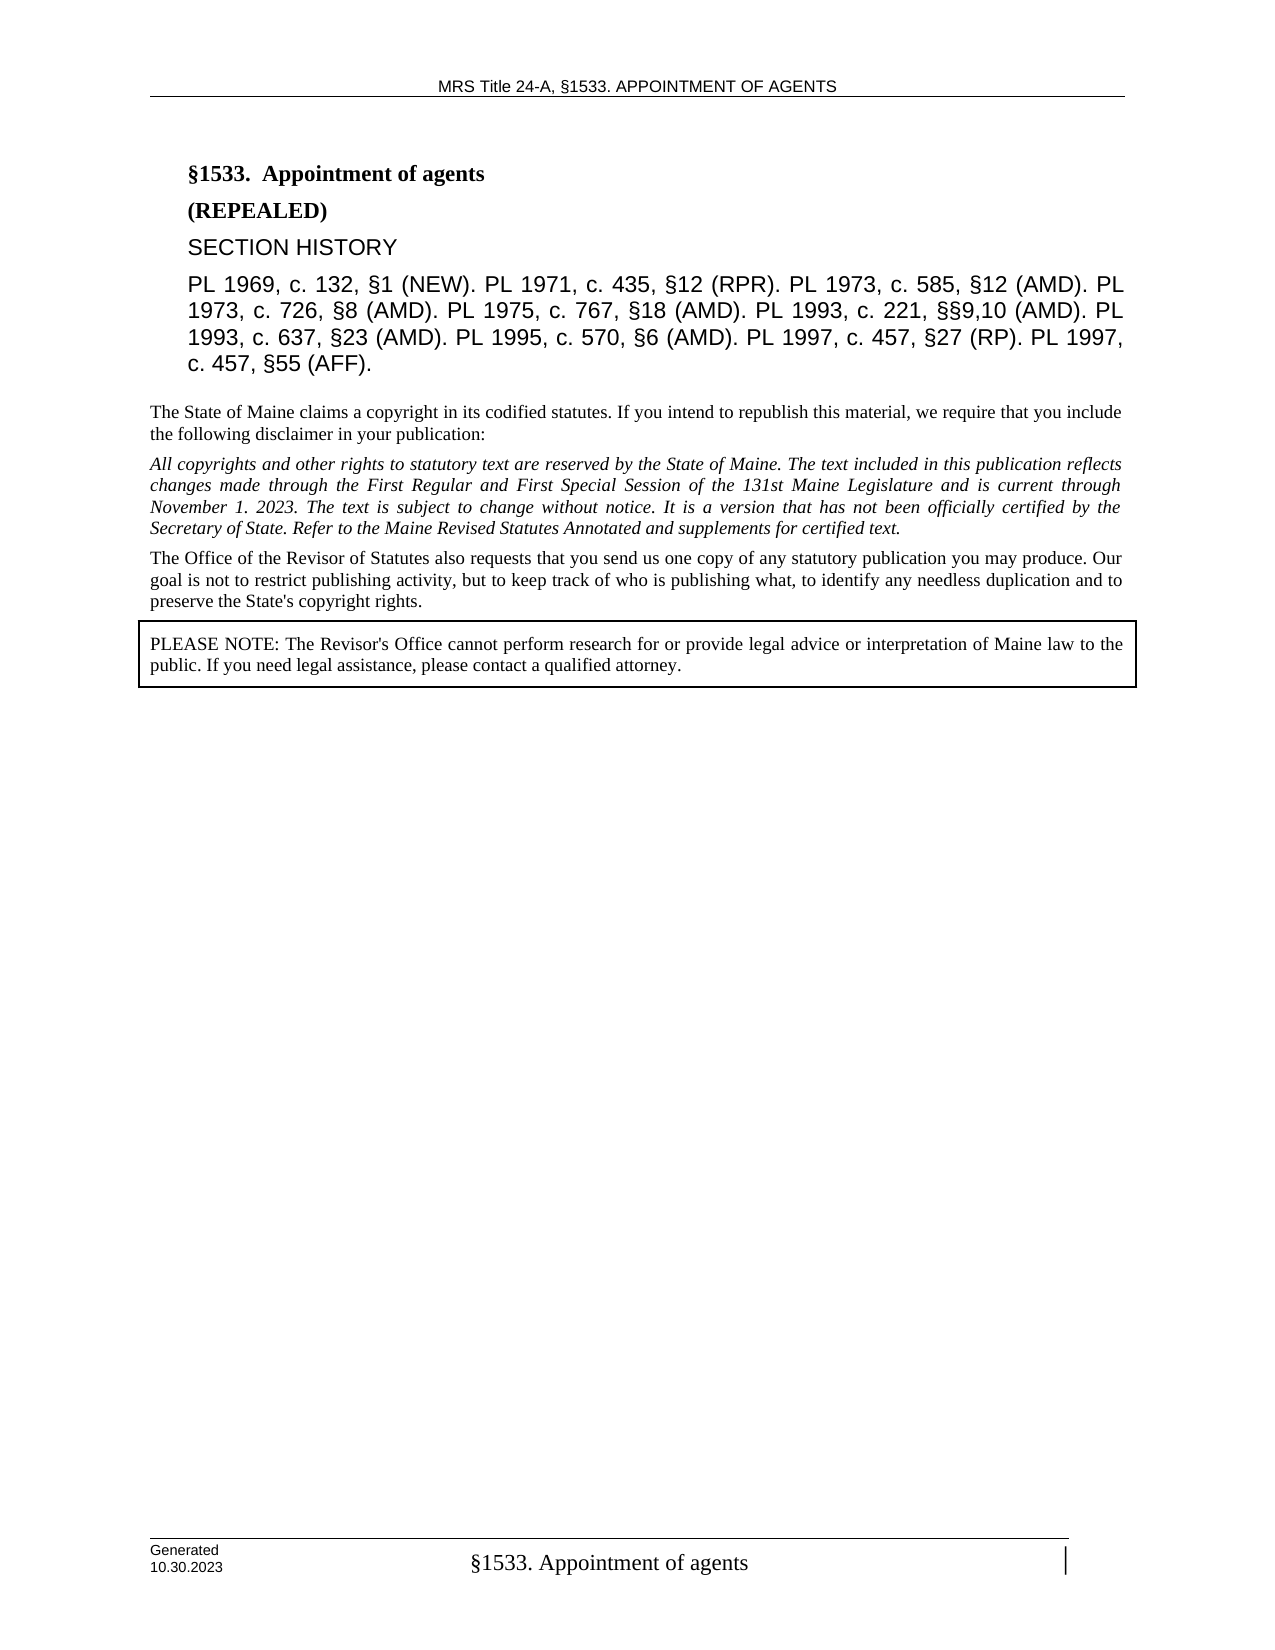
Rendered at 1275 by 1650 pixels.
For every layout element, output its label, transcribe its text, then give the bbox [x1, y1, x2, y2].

text The Office of the Revisor of Statutes also requests that you send us one copy of any statutory publication you may produce. Our goal is not to restrict publishing activity, but to keep track of who is publishing what, to identify any needless duplication and to preserve the State's copyright rights. [150, 547, 1125, 612]
text §1533. Appointment of agents [187, 160, 1125, 187]
text (REPEALED) [187, 197, 1125, 223]
text PLEASE NOTE: The Revisor's Office cannot perform research for or provide legal advice or interpretation of Maine law to the public. If you need legal assistance, please contact a qualified attorney. [140, 622, 1135, 686]
text SECTION HISTORY [187, 234, 1125, 260]
text All copyrights and other rights to statutory text are reserved by the State of Maine. The text included in this publication reflects changes made through the First Regular and First Special Session of the 131st Maine Legislature and is current through November 1. 2023 . The text is subject to change without notice. It is a version that has not been officially certified by the Secretary of State. Refer to the Maine Revised Statutes Annotated and supplements for certified text. [150, 453, 1125, 539]
text The State of Maine claims a copyright in its codified statutes. If you intend to republish this material, we require that you include the following disclaimer in your publication: [150, 401, 1125, 444]
text PL 1969, c. 132, §1 (NEW). PL 1971, c. 435, §12 (RPR). PL 1973, c. 585, §12 (AMD). PL 1973, c. 726, §8 (AMD). PL 1975, c. 767, §18 (AMD). PL 1993, c. 221, §§9,10 (AMD). PL 1993, c. 637, §23 (AMD). PL 1995, c. 570, §6 (AMD). PL 1997, c. 457, §27 (RP). PL 1997, c. 457, §55 (AFF). [187, 271, 1125, 376]
